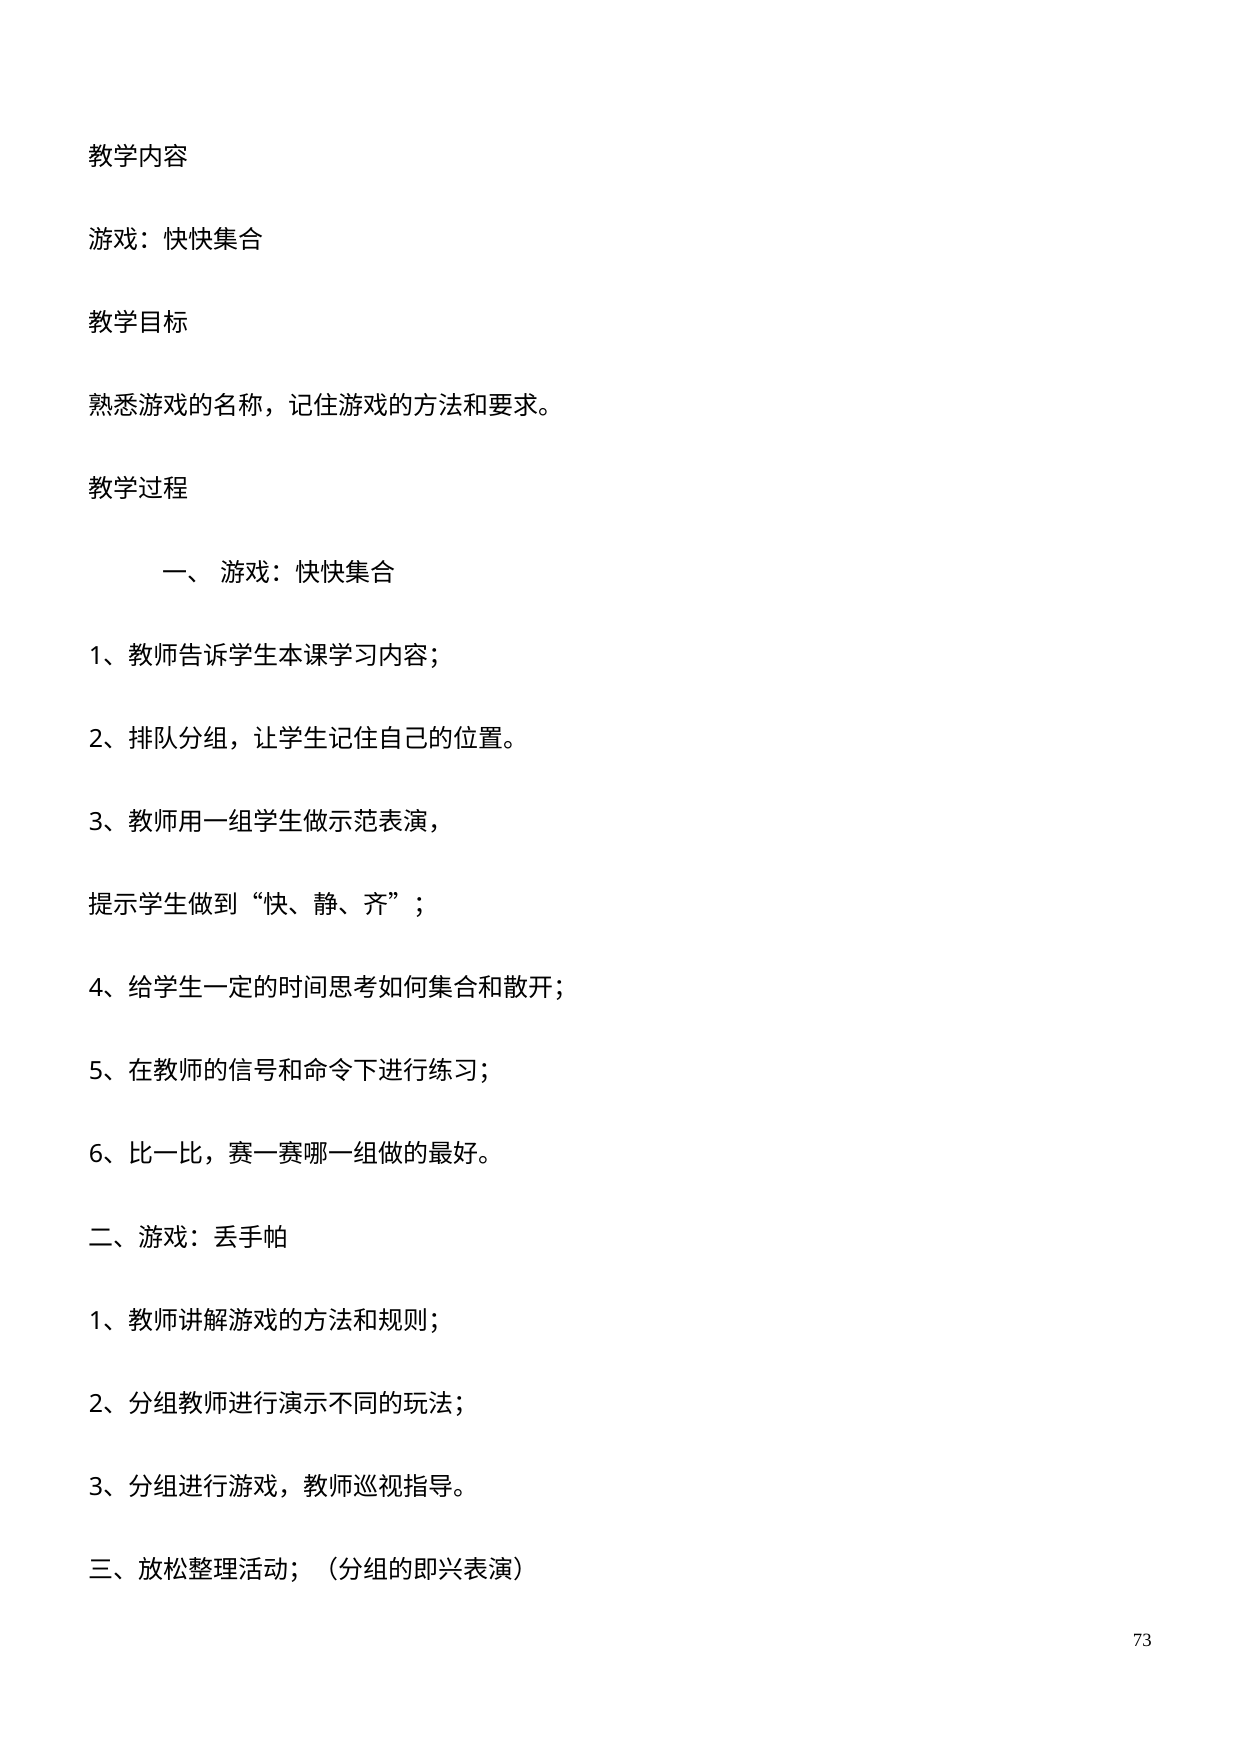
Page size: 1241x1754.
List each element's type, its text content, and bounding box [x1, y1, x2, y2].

text 教学内容 [89, 122, 1152, 187]
text 游戏：快快集合 [89, 205, 1152, 270]
text 3、分组进行游戏，教师巡视指导。 [89, 1452, 1152, 1517]
text 4、给学生一定的时间思考如何集合和散开； [89, 953, 1152, 1018]
text 二、游戏：丢手帕 [89, 1203, 1152, 1268]
text 5、在教师的信号和命令下进行练习； [89, 1036, 1152, 1101]
text 1、教师讲解游戏的方法和规则； [89, 1286, 1152, 1351]
text 2、分组教师进行演示不同的玩法； [89, 1369, 1152, 1434]
text 3、教师用一组学生做示范表演， [89, 787, 1152, 852]
text 6、比一比，赛一赛哪一组做的最好。 [89, 1119, 1152, 1184]
text 2、排队分组，让学生记住自己的位置。 [89, 704, 1152, 769]
text 1、教师告诉学生本课学习内容； [89, 621, 1152, 686]
text 提示学生做到“快、静、齐”； [89, 870, 1152, 935]
text 教学过程 [89, 454, 1152, 519]
list 游戏：快快集合 [162, 538, 1152, 603]
text 教学目标 [89, 288, 1152, 353]
text 三、放松整理活动；（分组的即兴表演） [89, 1535, 1152, 1600]
text 熟悉游戏的名称，记住游戏的方法和要求。 [89, 371, 1152, 436]
